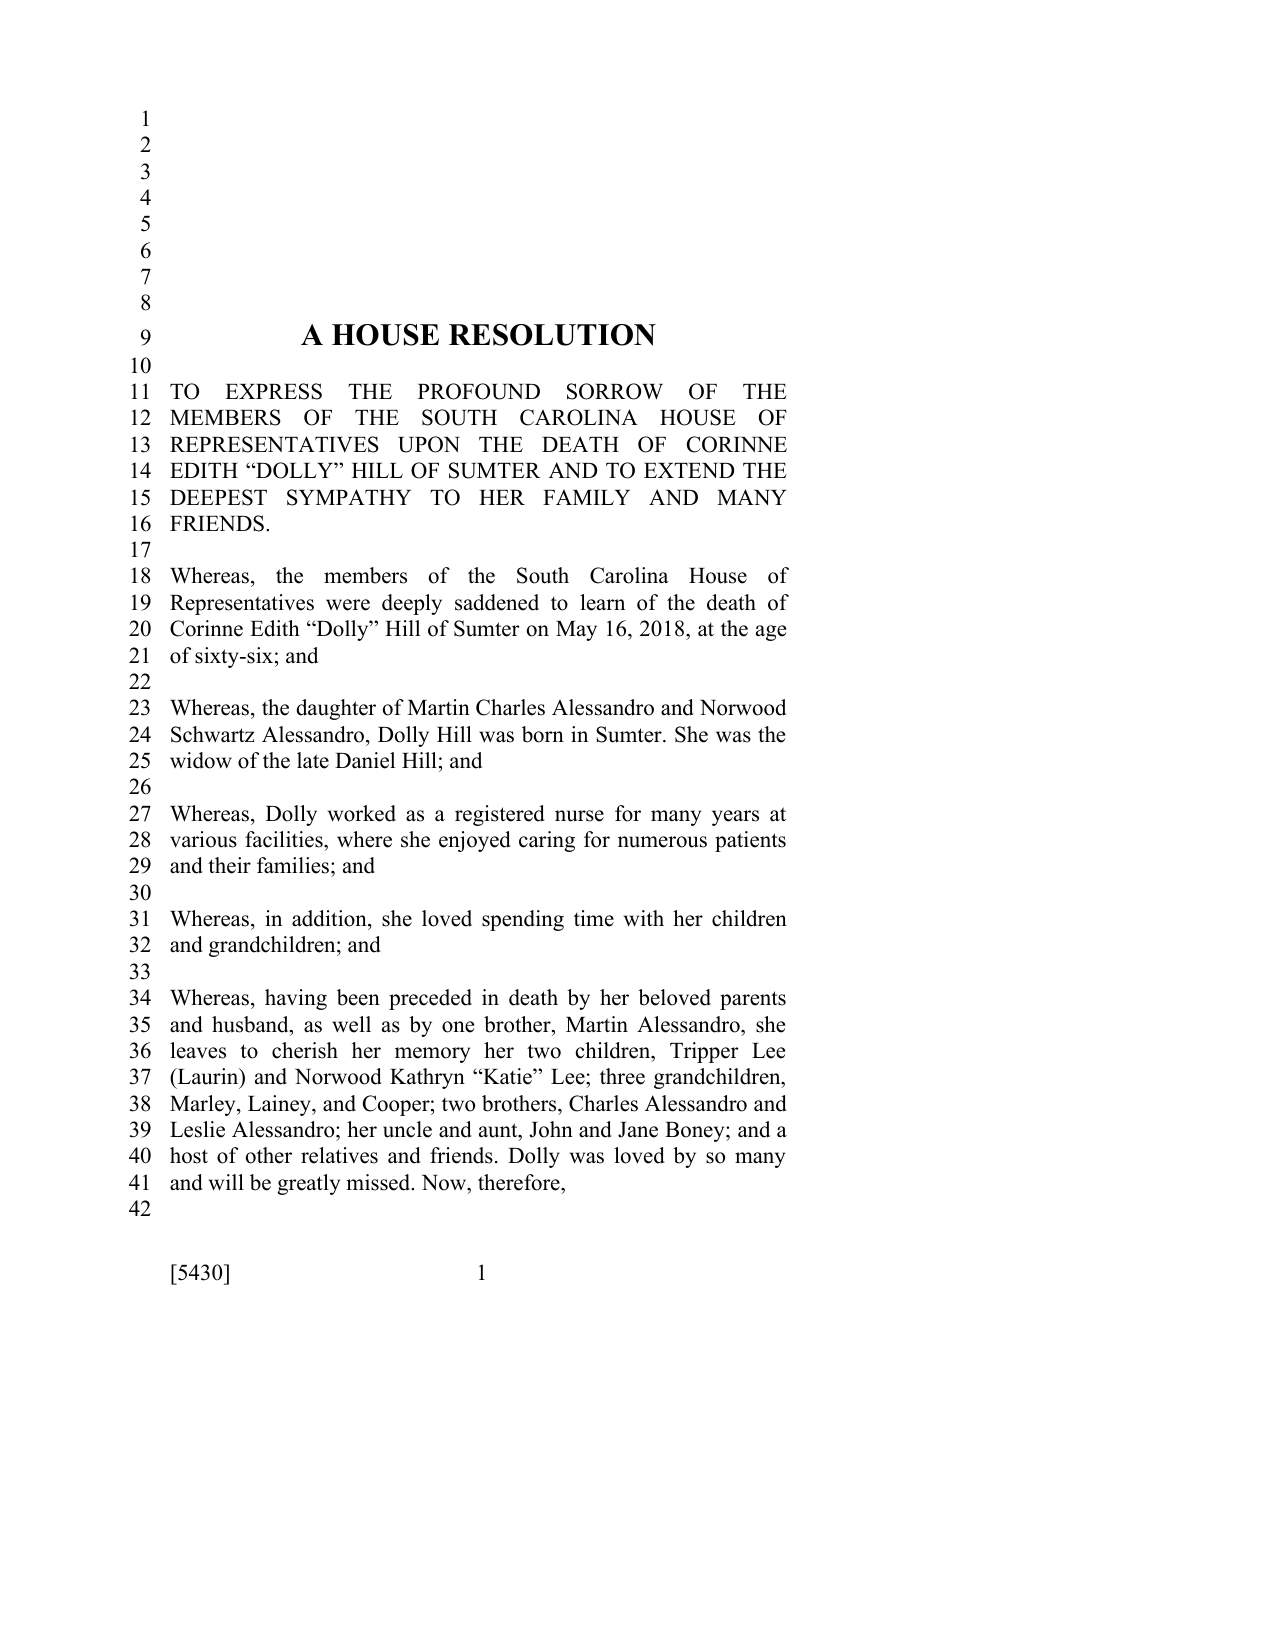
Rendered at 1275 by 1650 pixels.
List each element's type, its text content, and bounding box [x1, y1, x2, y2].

text A HOUSE RESOLUTION [169, 316, 787, 352]
text Whereas, having been preceded in death by her beloved parents and husband, as well as by one brother, Martin Alessandro, she leaves to cherish her memory her two children, Tripper Lee (Laurin) and Norwood Kathryn “Katie” Lee; three grandchildren, Marley, Lainey, and Cooper; two brothers, Charles Alessandro and Leslie Alessandro; her uncle and aunt, John and Jane Boney; and a host of other relatives and friends. Dolly was loved by so many and will be greatly missed. Now, therefore, [169, 984, 787, 1195]
text TO EXPRESS THE PROFOUND SORROW OF THE MEMBERS OF THE SOUTH CAROLINA HOUSE OF REPRESENTATIVES UPON THE DEATH OF CORINNE EDITH “DOLLY” HILL OF SUMTER AND TO EXTEND THE DEEPEST SYMPATHY TO HER FAMILY AND MANY FRIENDS. [169, 378, 787, 536]
text Whereas, the members of the South Carolina House of Representatives were deeply saddened to learn of the death of Corinne Edith “Dolly” Hill of Sumter on May 16, 2018, at the age of sixty-six; and [169, 563, 787, 668]
text Whereas, Dolly worked as a registered nurse for many years at various facilities, where she enjoyed caring for numerous patients and their families; and [169, 800, 787, 879]
text Whereas, the daughter of Martin Charles Alessandro and Norwood Schwartz Alessandro, Dolly Hill was born in Sumter. She was the widow of the late Daniel Hill; and [169, 694, 787, 773]
text Whereas, in addition, she loved spending time with her children and grandchildren; and [169, 905, 787, 958]
